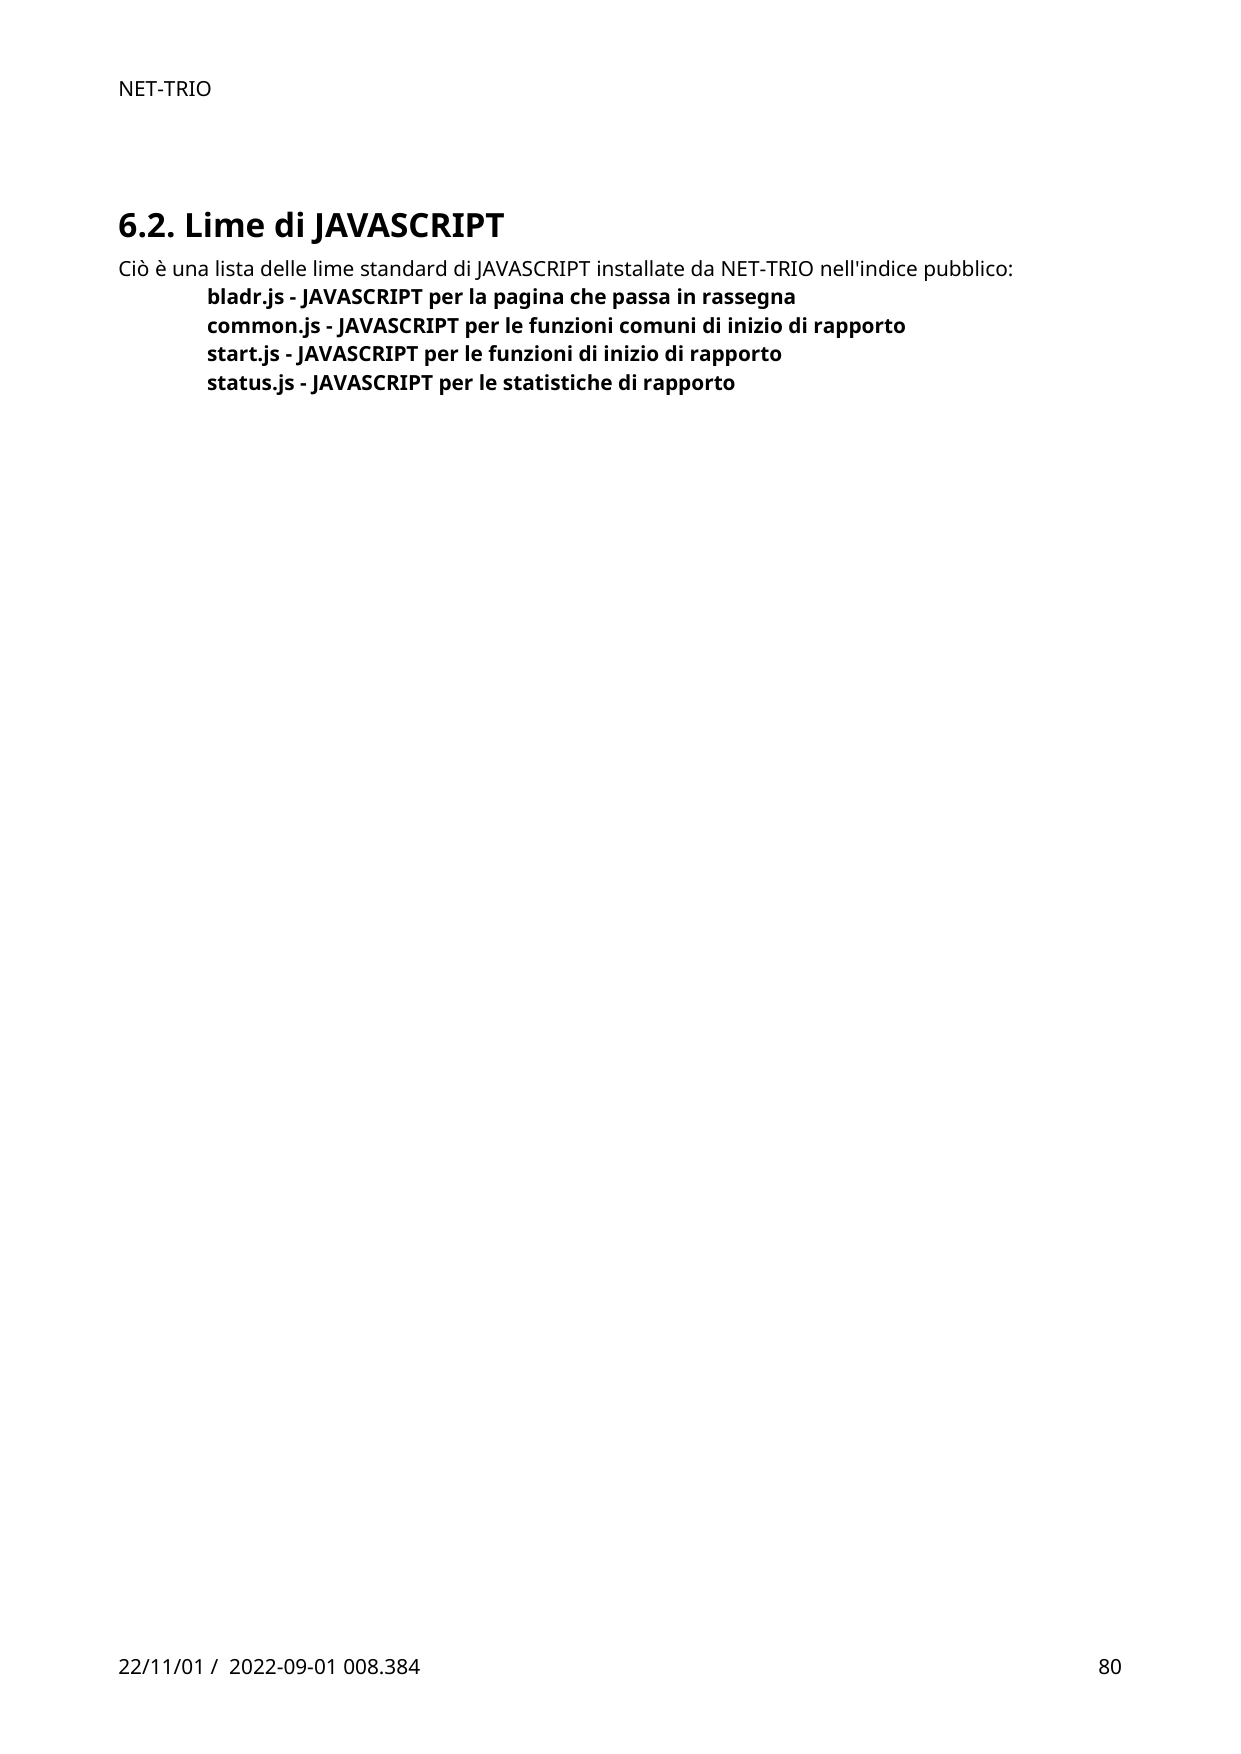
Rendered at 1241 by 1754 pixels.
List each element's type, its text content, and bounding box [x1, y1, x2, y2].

text common.js - JAVASCRIPT per le funzioni comuni di inizio di rapporto [207, 311, 1122, 339]
subtitle 6.2. Lime di JAVASCRIPT [118, 202, 1122, 248]
text bladr.js - JAVASCRIPT per la pagina che passa in rassegna [207, 282, 1122, 311]
text start.js - JAVASCRIPT per le funzioni di inizio di rapporto [207, 339, 1122, 368]
text status.js - JAVASCRIPT per le statistiche di rapporto [207, 368, 1122, 396]
text Ciò è una lista delle lime standard di JAVASCRIPT installate da NET-TRIO nell'indice pubblico: [118, 254, 1122, 282]
